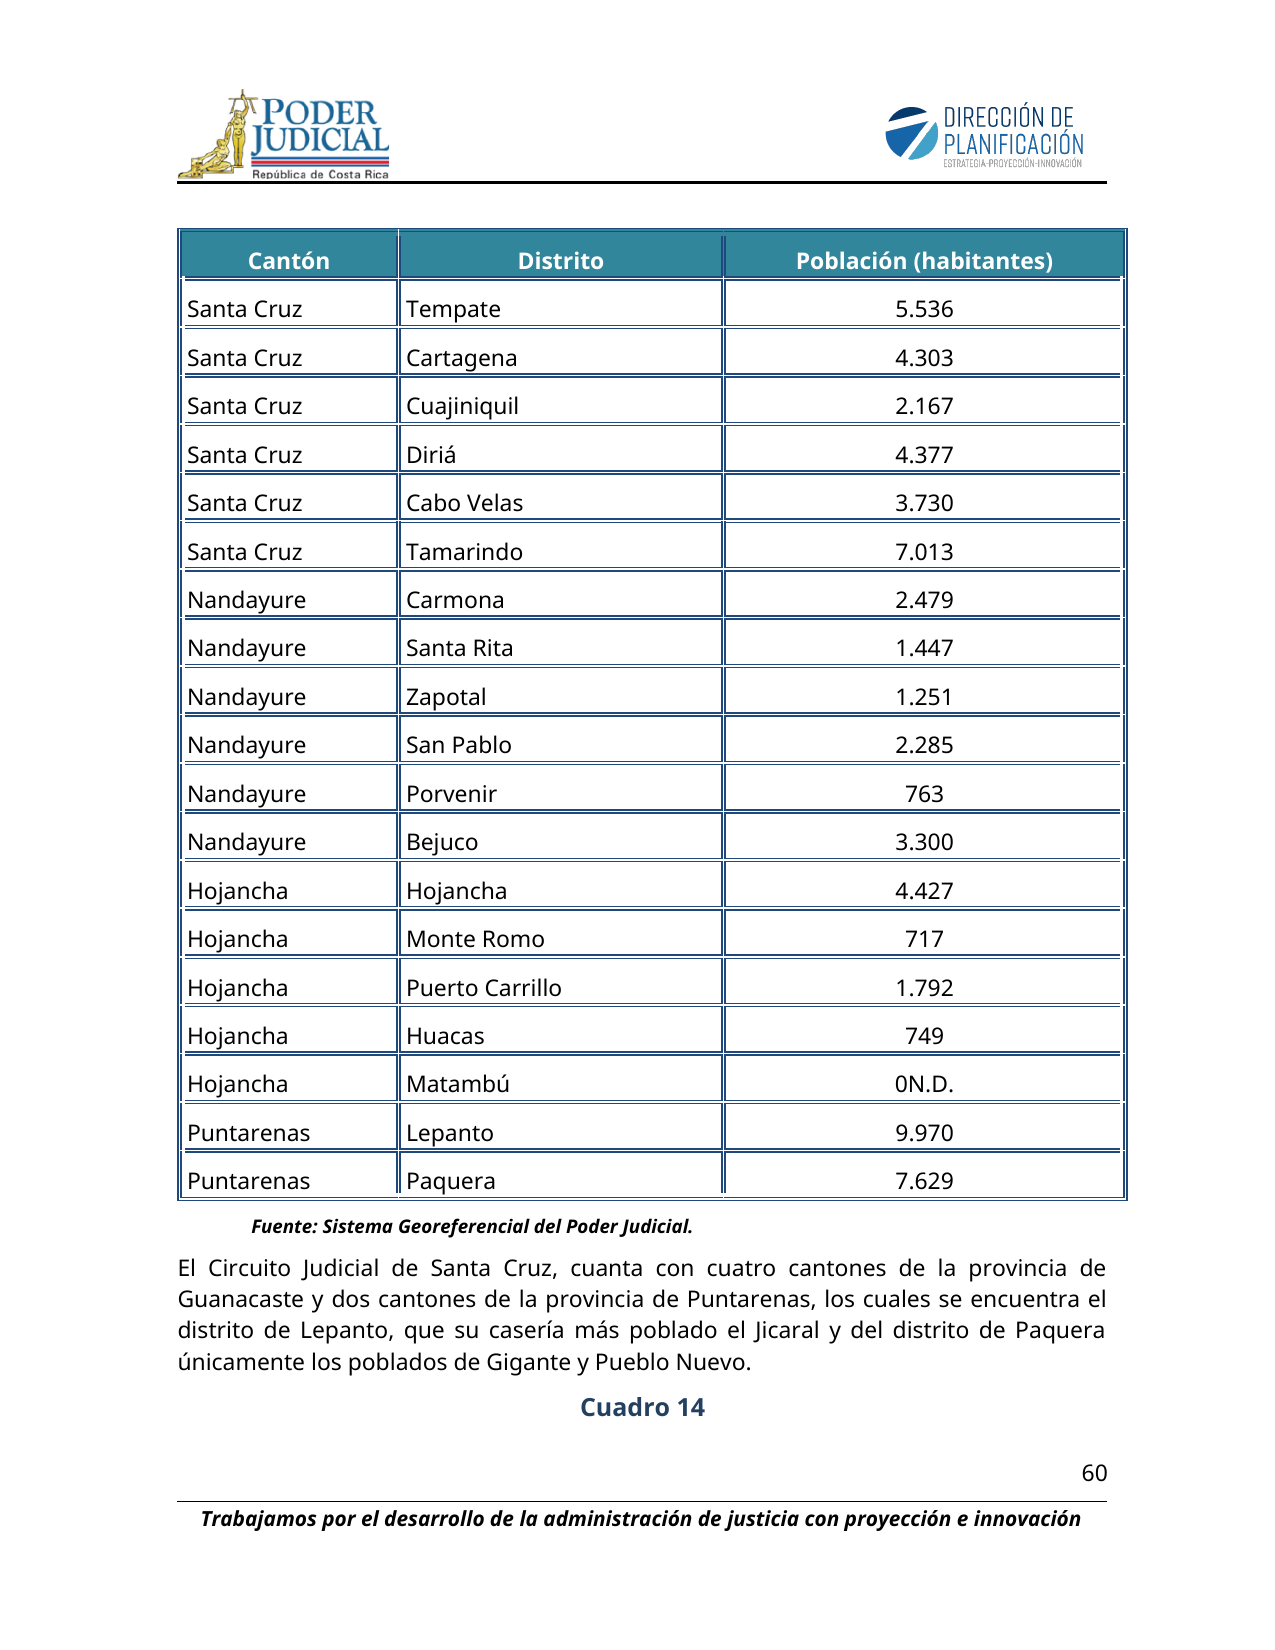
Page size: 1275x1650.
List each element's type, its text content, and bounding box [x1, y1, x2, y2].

table_header Población (habitantes) [723, 229, 1125, 276]
table_cell Santa Cruz [180, 470, 398, 518]
table_cell Santa Cruz [180, 276, 398, 324]
table_cell Hojancha [180, 858, 398, 906]
table_cell 4.427 [723, 858, 1125, 906]
table_cell 5.536 [723, 276, 1125, 324]
table_cell Cartagena [401, 329, 721, 373]
table_cell Monte Romo [401, 911, 721, 954]
table_cell 7.013 [723, 518, 1125, 567]
table_cell Puntarenas [180, 1148, 398, 1196]
table_cell Paquera [399, 1153, 723, 1196]
table_cell 9.970 [723, 1100, 1125, 1148]
table_cell 763 [723, 761, 1125, 809]
table_cell 3.730 [723, 470, 1125, 518]
table_cell Hojancha [180, 906, 398, 954]
table_cell Santa Cruz [180, 518, 398, 567]
table_cell Tempate [401, 281, 721, 324]
table_cell Zapotal [401, 668, 721, 712]
table_cell Hojancha [180, 1003, 398, 1051]
table_cell Lepanto [401, 1104, 721, 1148]
table_cell 7.629 [723, 1148, 1125, 1196]
picture [177, 86, 390, 179]
table_cell 2.167 [723, 373, 1125, 421]
table_cell 749 [723, 1003, 1125, 1051]
table_cell Matambú [401, 1056, 721, 1099]
table_header Distrito [399, 232, 723, 276]
text El Circuito Judicial de Santa Cruz, cuanta con cuatro cantones de la provincia de Guanacaste y dos cantones de la provincia de Puntarenas, los cuales se encuentra el distrito de Lepanto, que su casería más poblado el Jicaral y del distrito de Paquera únicamente los poblados de Gigante y Pueblo Nuevo. [177, 1252, 1107, 1377]
table_cell Tamarindo [401, 523, 721, 567]
table_cell Nandayure [180, 809, 398, 857]
text Fuente: Sistema Georeferencial del Poder Judicial. [251, 1214, 1107, 1239]
table_cell Hojancha [401, 862, 721, 906]
table_cell Carmona [401, 572, 721, 615]
table_cell Santa Cruz [180, 325, 398, 373]
table_cell Nandayure [180, 761, 398, 809]
table_cell Santa Cruz [180, 373, 398, 421]
table_cell Santa Rita [401, 620, 721, 664]
table_cell 2.285 [723, 712, 1125, 761]
table_cell Nandayure [180, 567, 398, 615]
table_cell Santa Cruz [180, 421, 398, 470]
table_cell Hojancha [180, 1051, 398, 1099]
table_cell Cabo Velas [401, 475, 721, 518]
table_cell 0N.D. [723, 1051, 1125, 1099]
table_cell Huacas [401, 1007, 721, 1051]
table_cell 4.303 [723, 325, 1125, 373]
table_cell 717 [723, 906, 1125, 954]
table_cell Porvenir [401, 765, 721, 809]
table_cell Puerto Carrillo [401, 959, 721, 1003]
table_cell 1.792 [723, 954, 1125, 1003]
table_cell Nandayure [180, 664, 398, 712]
table_cell 4.377 [723, 421, 1125, 470]
table_cell 1.447 [723, 615, 1125, 664]
table_cell Nandayure [180, 712, 398, 761]
table_cell Bejuco [401, 814, 721, 857]
title Cuadro 14 [177, 1389, 1107, 1423]
table_cell Diriá [401, 426, 721, 470]
table_cell Puntarenas [180, 1100, 398, 1148]
table_cell 3.300 [723, 809, 1125, 857]
table_cell Hojancha [180, 954, 398, 1003]
table_cell 2.479 [723, 567, 1125, 615]
table_cell San Pablo [401, 717, 721, 761]
table_header Cantón [182, 232, 398, 276]
table_cell Cuajiniquil [401, 378, 721, 421]
table_cell 1.251 [723, 664, 1125, 712]
table_cell Nandayure [180, 615, 398, 664]
picture [871, 90, 1097, 179]
